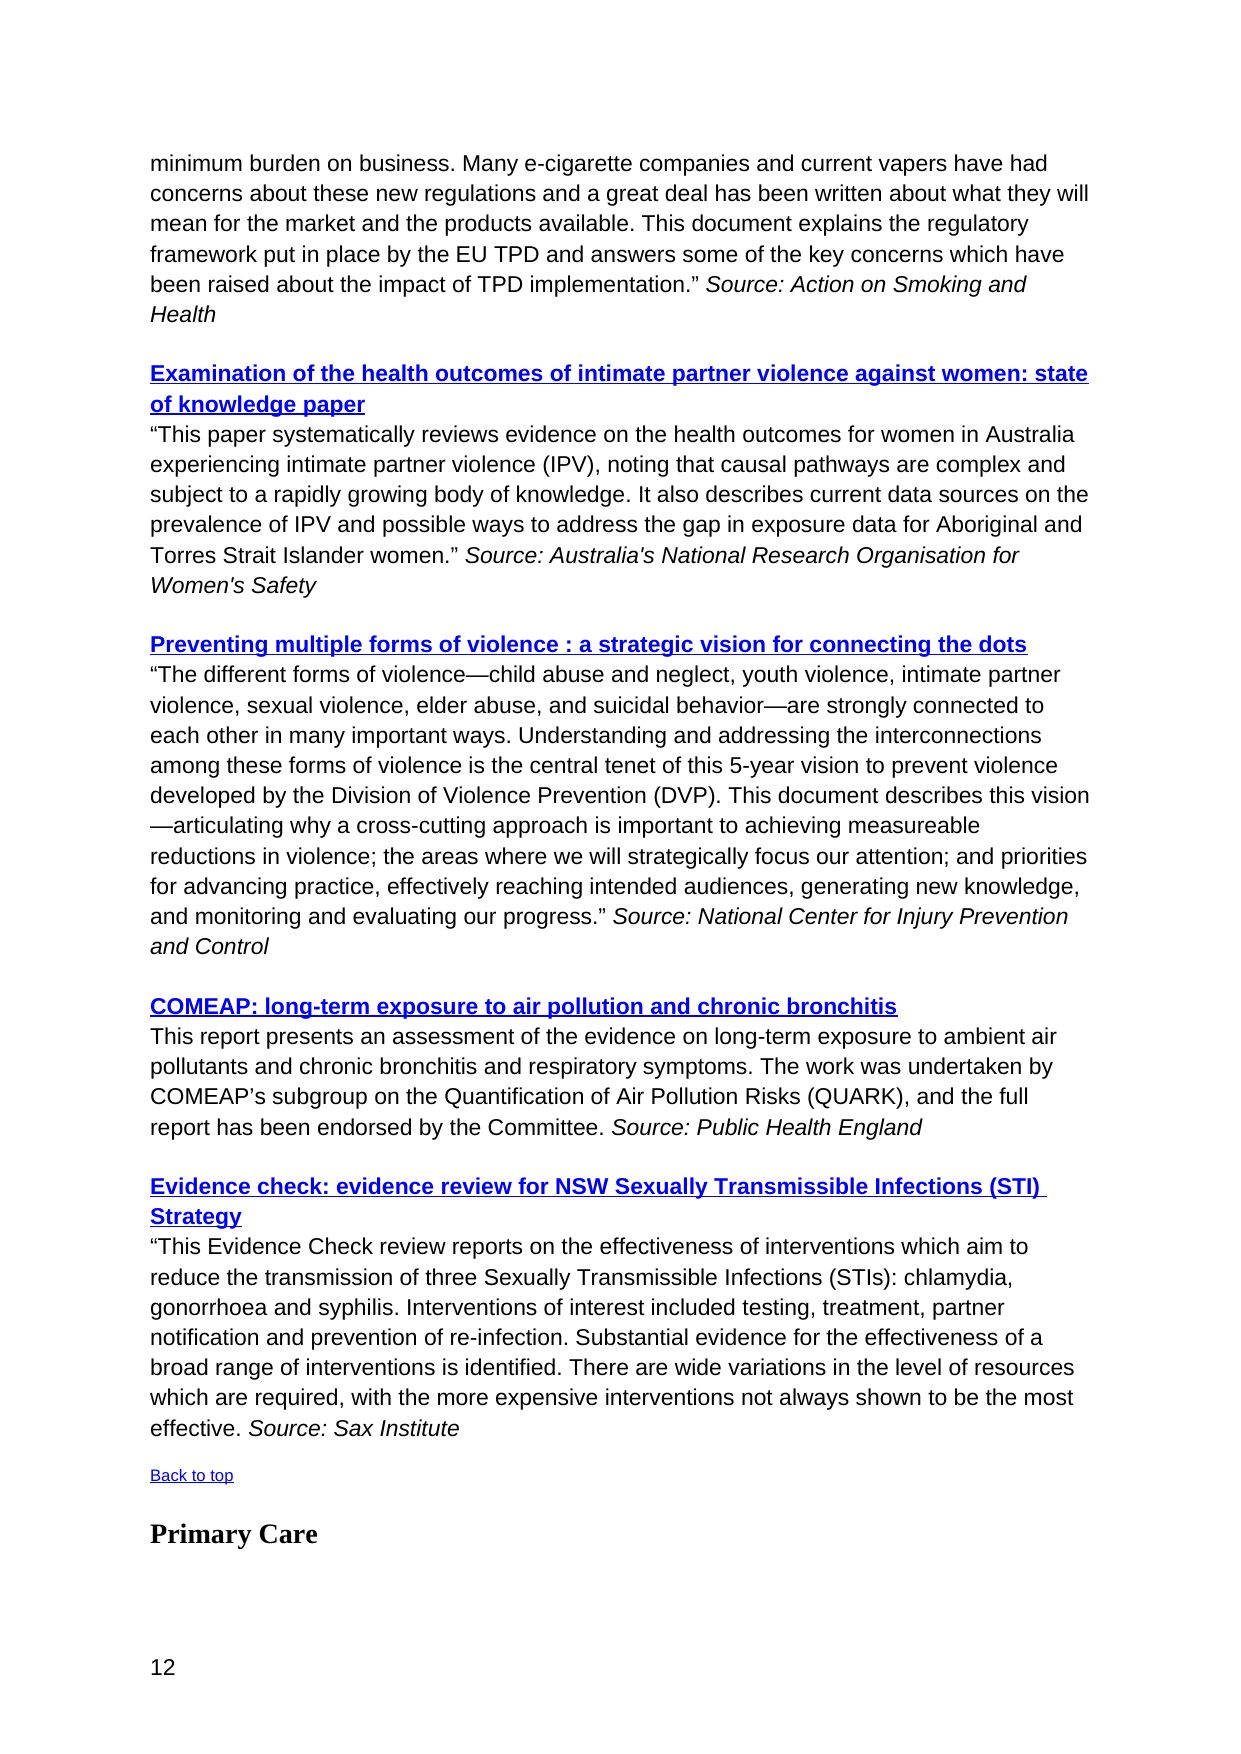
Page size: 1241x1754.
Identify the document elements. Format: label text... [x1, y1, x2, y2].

text “This Evidence Check review reports on the effectiveness of interventions which aim to reduce the transmission of three Sexually Transmissible Infections (STIs): chlamydia, gonorrhoea and syphilis. Interventions of interest included testing, treatment, partner notification and prevention of re-infection. Substantial evidence for the effectiveness of a broad range of interventions is identified. There are wide variations in the level of resources which are required, with the more expensive interventions not always shown to be the most effective. Source: Sax Institute [150, 1233, 1090, 1441]
text This report presents an assessment of the evidence on long-term exposure to ambient air pollutants and chronic bronchitis and respiratory symptoms. The work was undertaken by COMEAP’s subgroup on the Quantification of Air Pollution Risks (QUARK), and the full report has been endorsed by the Committee. Source: Public Health England [150, 1023, 1090, 1140]
subtitle COMEAP: long-term exposure to air pollution and chronic bronchitis [150, 993, 1090, 1019]
subtitle Preventing multiple forms of violence : a strategic vision for connecting the dots [150, 631, 1090, 658]
subtitle Primary Care [150, 1517, 1090, 1549]
text “The different forms of violence—child abuse and neglect, youth violence, intimate partner violence, sexual violence, elder abuse, and suicidal behavior—are strongly connected to each other in many important ways. Understanding and addressing the interconnections among these forms of violence is the central tenet of this 5-year vision to prevent violence developed by the Division of Violence Prevention (DVP). This document describes this vision—articulating why a cross-cutting approach is important to achieving measureable reductions in violence; the areas where we will strategically focus our attention; and priorities for advancing practice, effectively reaching intended audiences, generating new knowledge, and monitoring and evaluating our progress.” Source: National Center for Injury Prevention and Control [150, 661, 1090, 960]
text Back to top [150, 1466, 1090, 1485]
subtitle Evidence check: evidence review for NSW Sexually Transmissible Infections (STI) Strategy [150, 1173, 1090, 1229]
subtitle Examination of the health outcomes of intimate partner violence against women: state of knowledge paper [150, 360, 1090, 417]
text “This paper systematically reviews evidence on the health outcomes for women in Australia experiencing intimate partner violence (IPV), noting that causal pathways are complex and subject to a rapidly growing body of knowledge. It also describes current data sources on the prevalence of IPV and possible ways to address the gap in exposure data for Aboriginal and Torres Strait Islander women.” Source: Australia's National Research Organisation for Women's Safety [150, 421, 1090, 598]
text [150, 150, 1090, 327]
